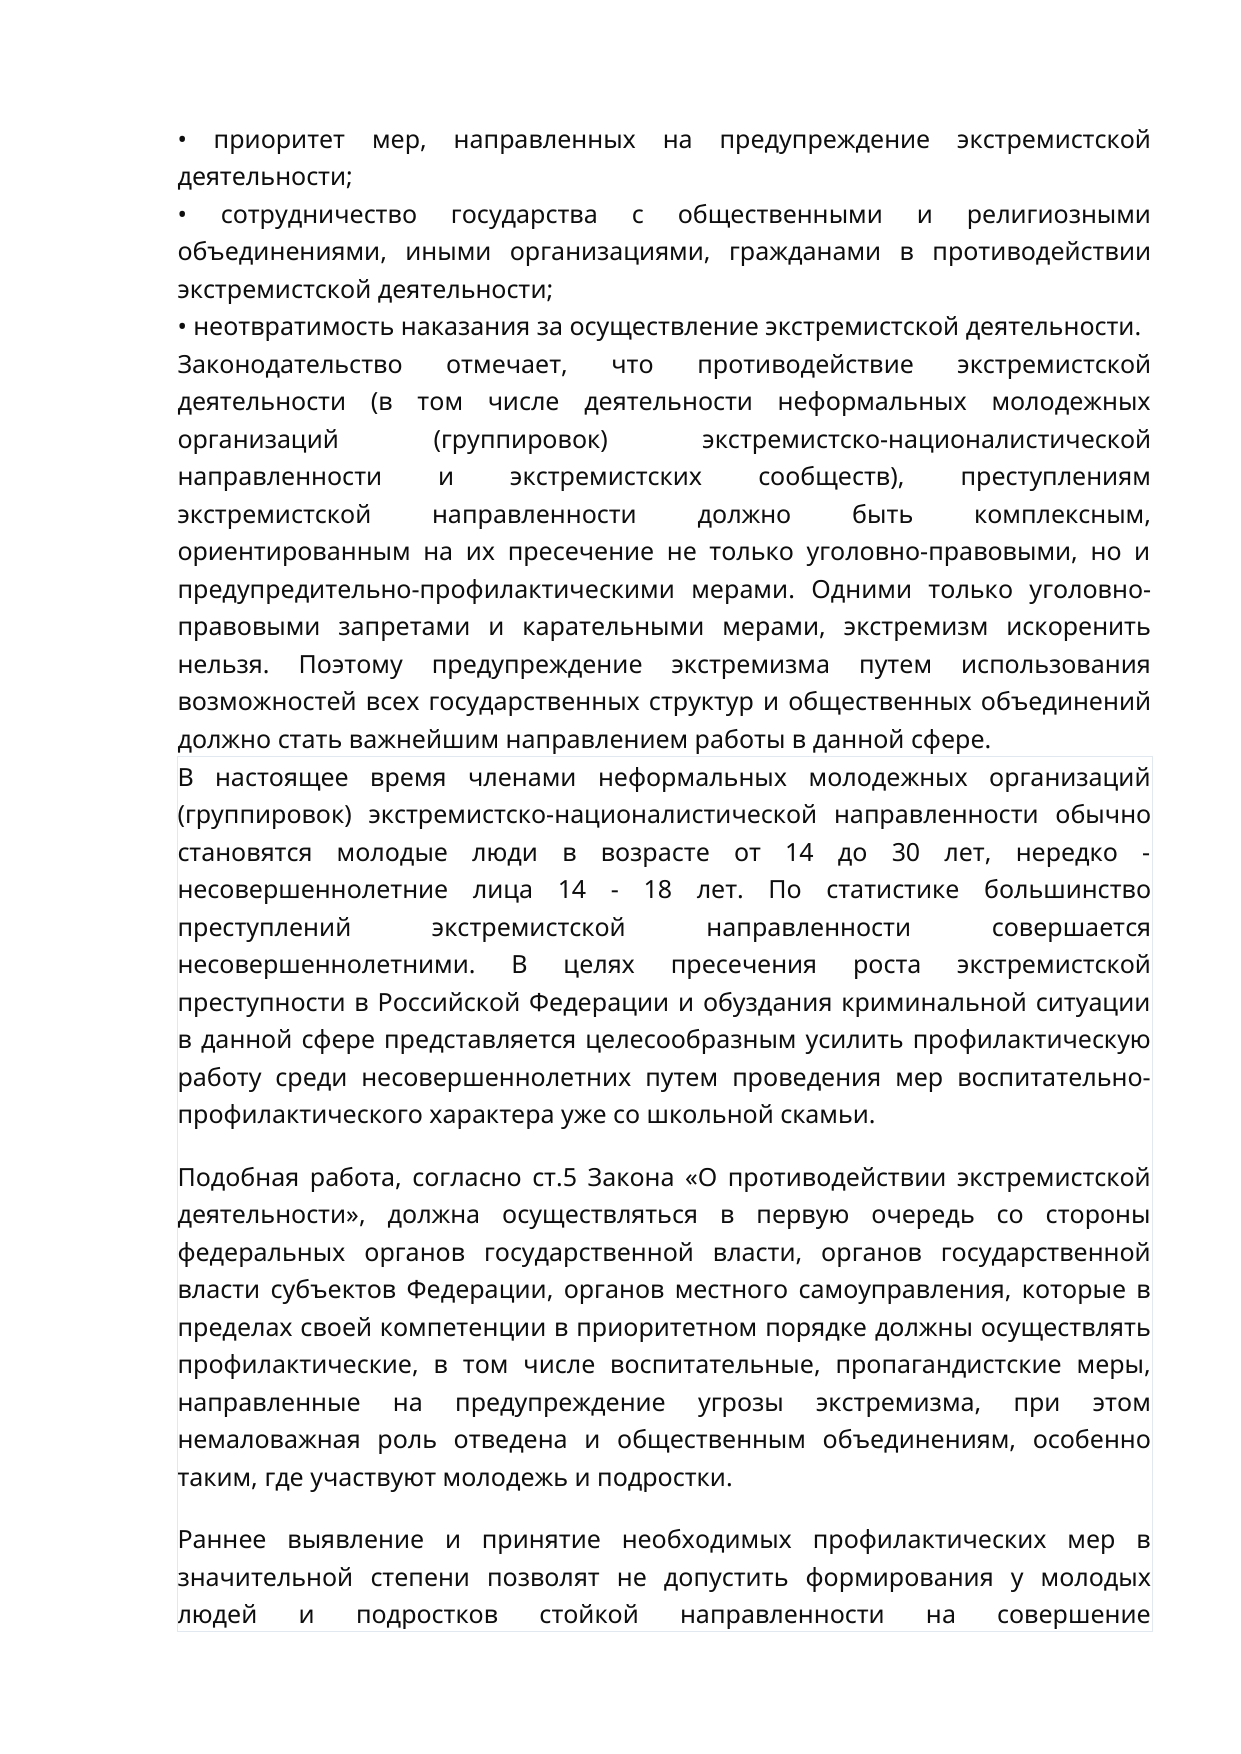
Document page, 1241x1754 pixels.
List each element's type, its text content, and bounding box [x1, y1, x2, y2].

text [178, 1518, 1152, 1631]
text Подобная работа, согласно ст.5 Закона «О противодействии экстремистской деятельности», должна осуществляться в первую очередь со стороны федеральных органов государственной власти, органов государственной власти субъектов Федерации, органов местного самоуправления, которые в пределах своей компетенции в приоритетном порядке должны осуществлять профилактические, в том числе воспитательные, пропагандистские меры, направленные на предупреждение угрозы экстремизма, при этом немаловажная роль отведена и общественным объединениям, особенно таким, где участвуют молодежь и подростки. [178, 1156, 1152, 1494]
text Законодательство отмечает, что противодействие экстремистской деятельности (в том числе деятельности неформальных молодежных организаций (группировок) экстремистско-националистической направленности и экстремистских сообществ), преступлениям экстремистской направленности должно быть комплексным, ориентированным на их пресечение не только уголовно-правовыми, но и предупредительно-профилактическими мерами. Одними только уголовно-правовыми запретами и карательными мерами, экстремизм искоренить нельзя. Поэтому предупреждение экстремизма путем использования возможностей всех государственных структур и общественных объединений должно стать важнейшим направлением работы в данной сфере. [177, 343, 1152, 756]
text В настоящее время членами неформальных молодежных организаций (группировок) экстремистско-националистической направленности обычно становятся молодые люди в возрасте от 14 до 30 лет, нередко - несовершеннолетние лица 14 - 18 лет. По статистике большинство преступлений экстремистской направленности совершается несовершеннолетними. В целях пресечения роста экстремистской преступности в Российской Федерации и обуздания криминальной ситуации в данной сфере представляется целесообразным усилить профилактическую работу среди несовершеннолетних путем проведения мер воспитательно-профилактического характера уже со школьной скамьи. [178, 757, 1152, 1131]
text • неотвратимость наказания за осуществление экстремистской деятельности. [177, 306, 1152, 343]
text • приоритет мер, направленных на предупреждение экстремистской деятельности; [177, 118, 1152, 193]
text • сотрудничество государства с общественными и религиозными объединениями, иными организациями, гражданами в противодействии экстремистской деятельности; [177, 193, 1152, 306]
